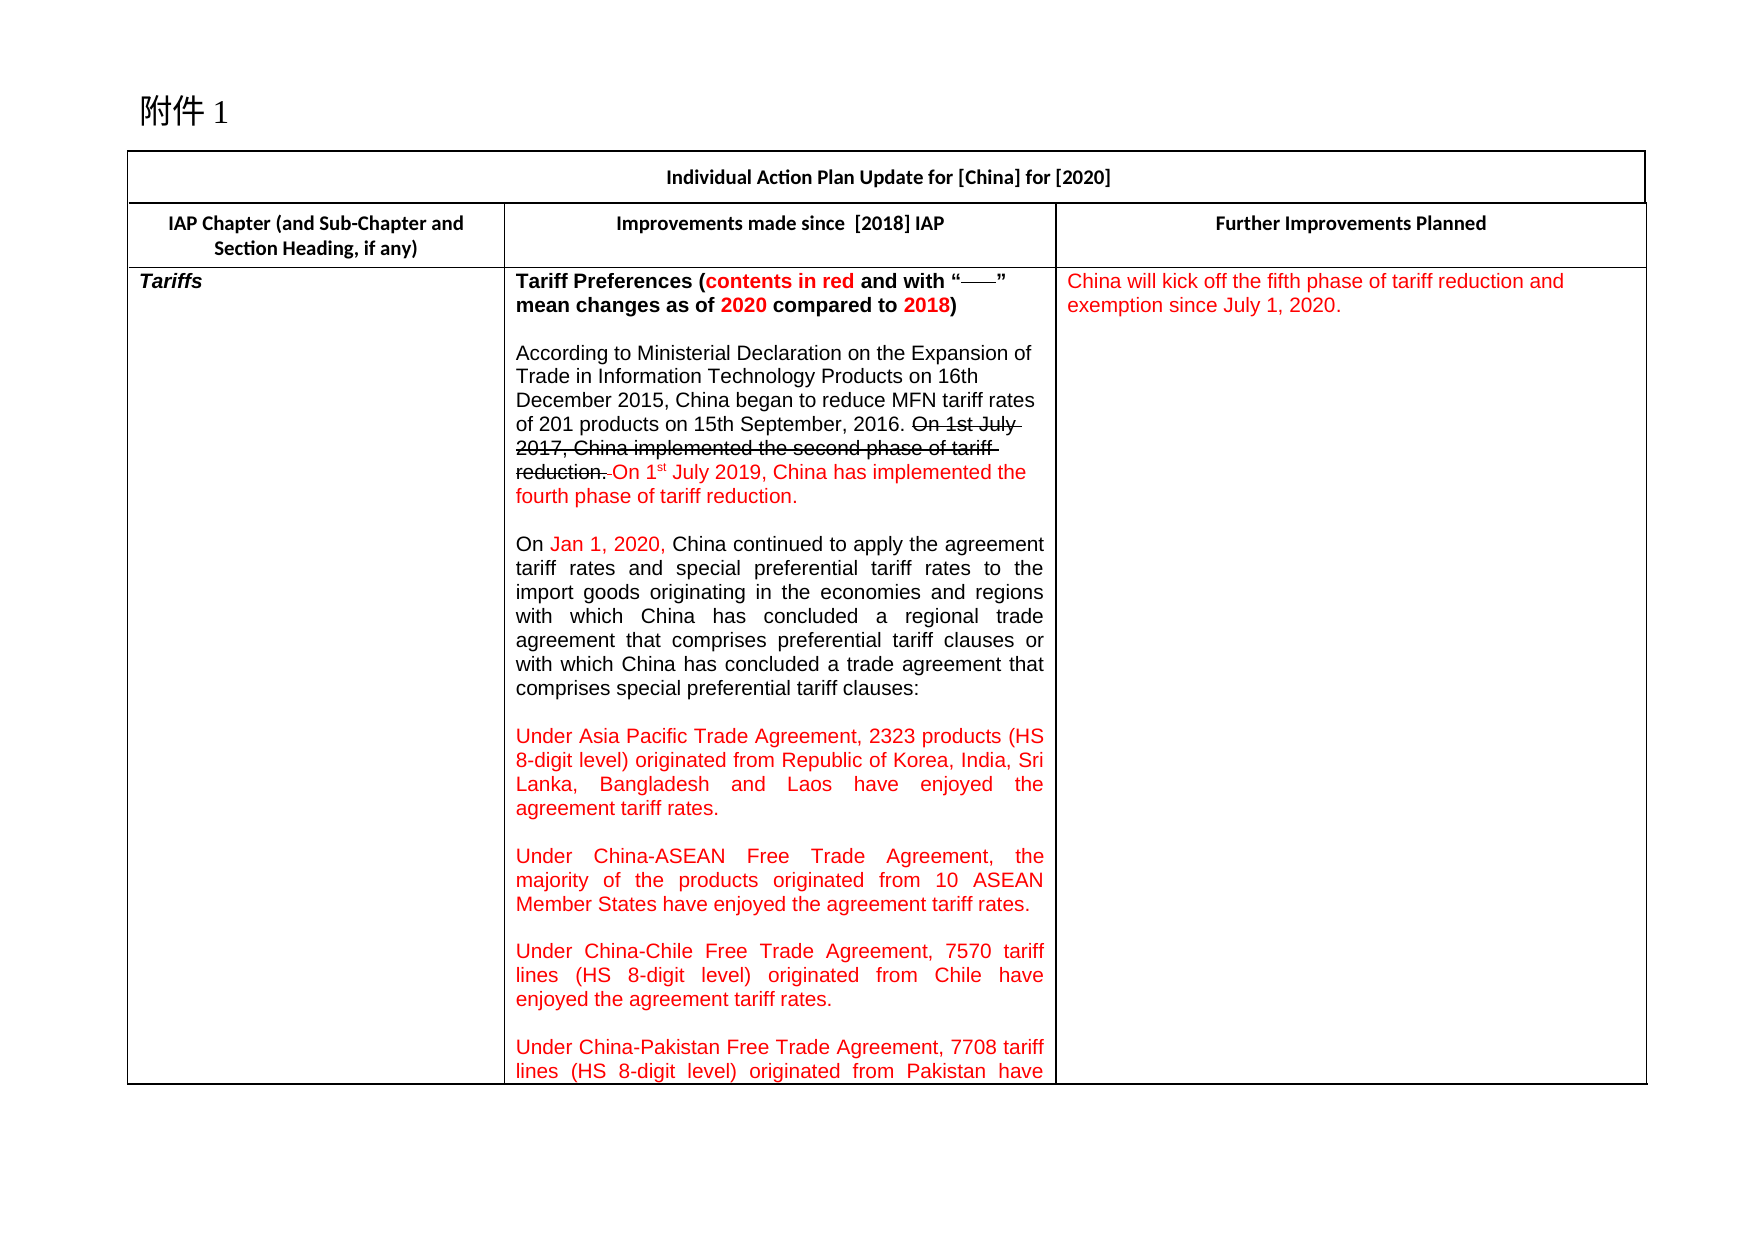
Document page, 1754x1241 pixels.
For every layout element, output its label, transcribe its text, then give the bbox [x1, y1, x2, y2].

table_cell IAP Chapter (and Sub-Chapter and Section Heading, if any) [128, 203, 504, 267]
table_cell Further Improvements Planned [1057, 204, 1646, 267]
table_cell China will kick off the fifth phase of tariff reduction and exemption since July 1, 2020. [1057, 268, 1646, 1083]
table_header Individual Action Plan Update for [China] for [2020] [128, 152, 1644, 202]
table_cell Improvements made since [2018] IAP [505, 204, 1055, 267]
table_cell Tariffs [128, 268, 504, 1083]
